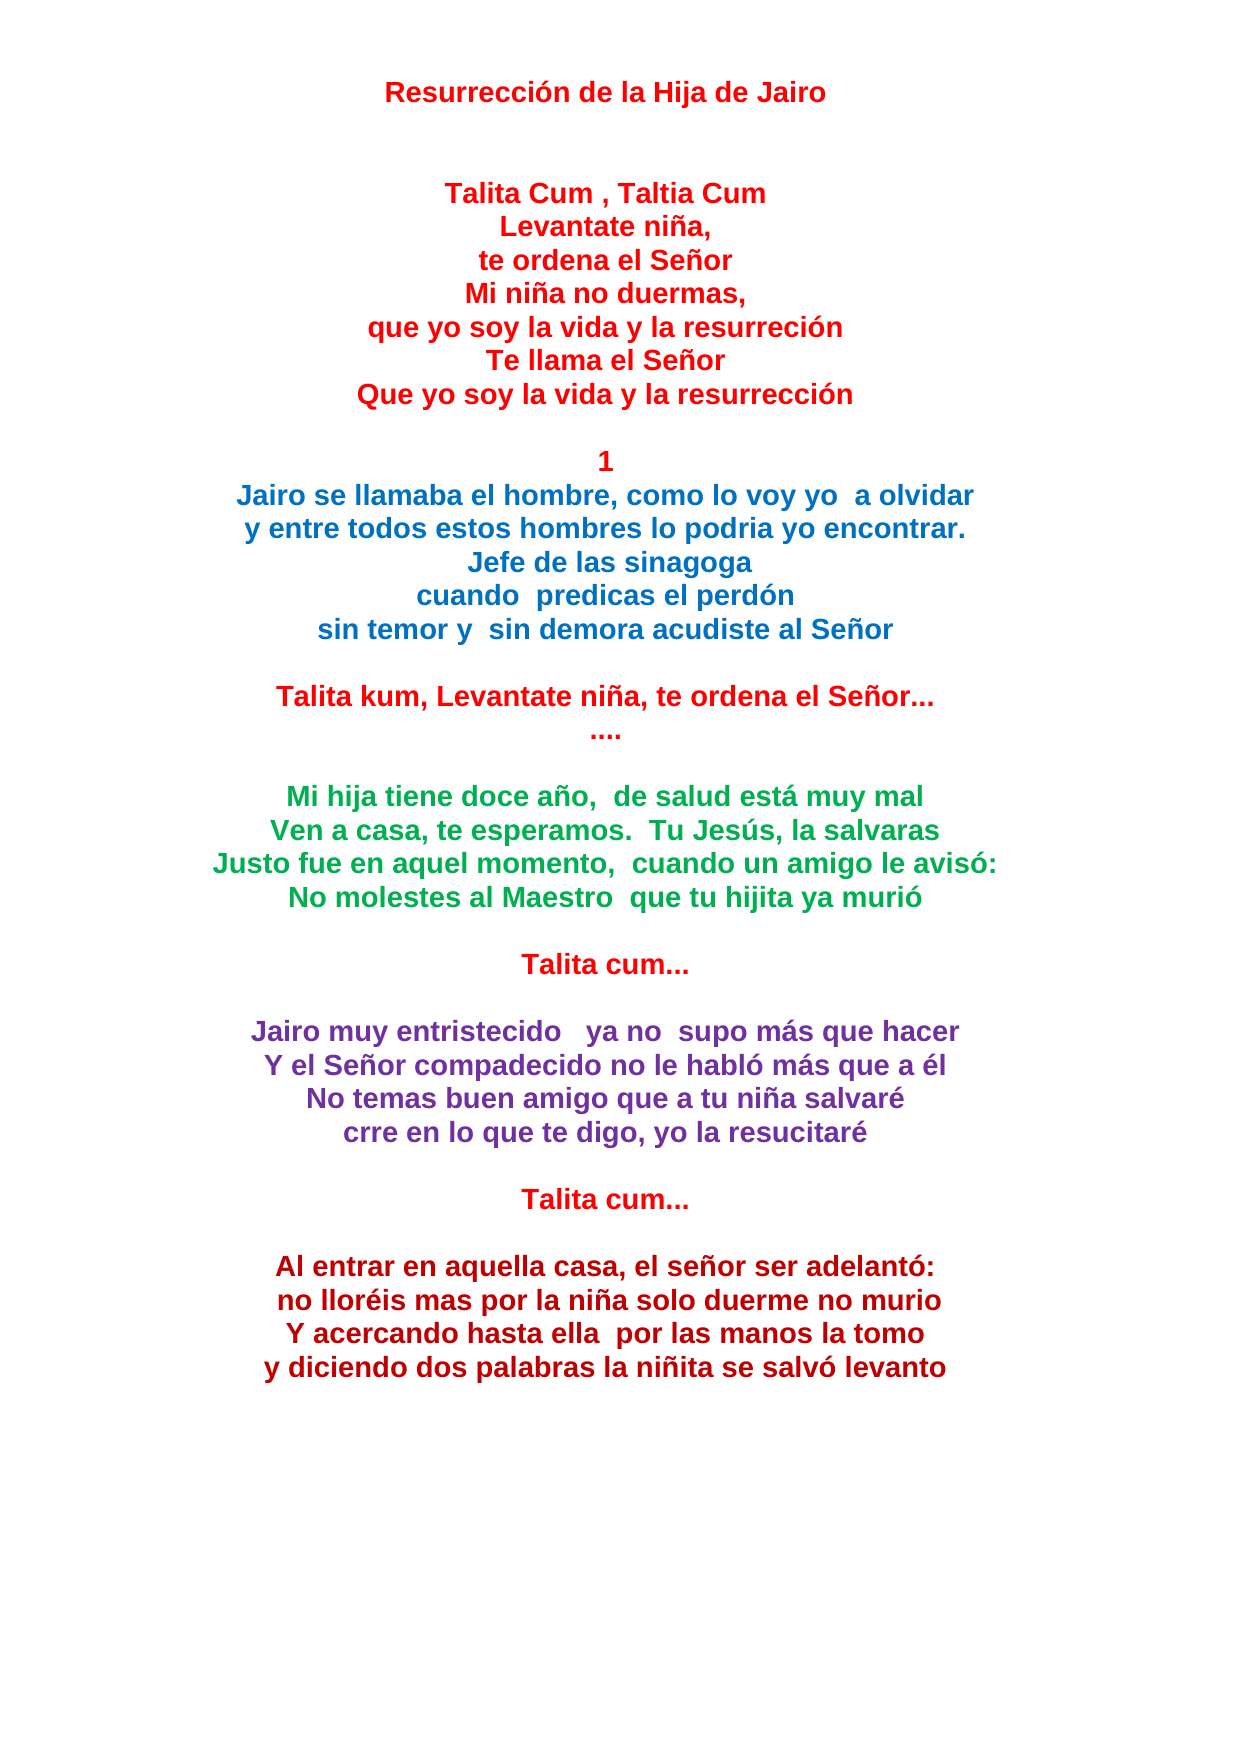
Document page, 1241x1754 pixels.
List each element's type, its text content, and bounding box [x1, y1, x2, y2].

text Te llama el Señor [103, 343, 1107, 377]
text Ven a casa, te esperamos. Tu Jesús, la salvaras [103, 813, 1107, 846]
text que yo soy la vida y la resurreción [103, 310, 1107, 343]
text Jairo se llamaba el hombre, como lo voy yo a olvidar [103, 477, 1107, 511]
text y diciendo dos palabras la niñita se salvó levanto [103, 1349, 1107, 1383]
text Levantate niña, [103, 209, 1107, 243]
text No temas buen amigo que a tu niña salvaré [103, 1081, 1107, 1115]
text Jefe de las sinagoga [103, 544, 1107, 578]
text cuando predicas el perdón [103, 578, 1107, 612]
text te ordena el Señor [103, 243, 1107, 276]
text Talita Cum , Taltia Cum [103, 176, 1107, 209]
text Mi niña no duermas, [103, 276, 1107, 310]
text No molestes al Maestro que tu hijita ya murió [103, 880, 1107, 913]
text Mi hija tiene doce año, de salud está muy mal [103, 779, 1107, 813]
text no lloréis mas por la niña solo duerme no murio [103, 1282, 1107, 1316]
text 1 [103, 444, 1107, 477]
text Y acercando hasta ella por las manos la tomo [103, 1316, 1107, 1349]
text Talita cum... [103, 947, 1107, 981]
text Y el Señor compadecido no le habló más que a él [103, 1048, 1107, 1081]
text Al entrar en aquella casa, el señor ser adelantó: [103, 1249, 1107, 1282]
text Talita kum, Levantate niña, te ordena el Señor... [103, 679, 1107, 712]
text Jairo muy entristecido ya no supo más que hacer [103, 1014, 1107, 1048]
text Justo fue en aquel momento, cuando un amigo le avisó: [103, 846, 1107, 880]
text Que yo soy la vida y la resurrección [103, 377, 1107, 410]
text crre en lo que te digo, yo la resucitaré [103, 1115, 1107, 1148]
text y entre todos estos hombres lo podria yo encontrar. [103, 511, 1107, 544]
text Resurrección de la Hija de Jairo [103, 75, 1107, 108]
text sin temor y sin demora acudiste al Señor [103, 612, 1107, 645]
text .... [103, 712, 1107, 746]
text Talita cum... [103, 1182, 1107, 1215]
